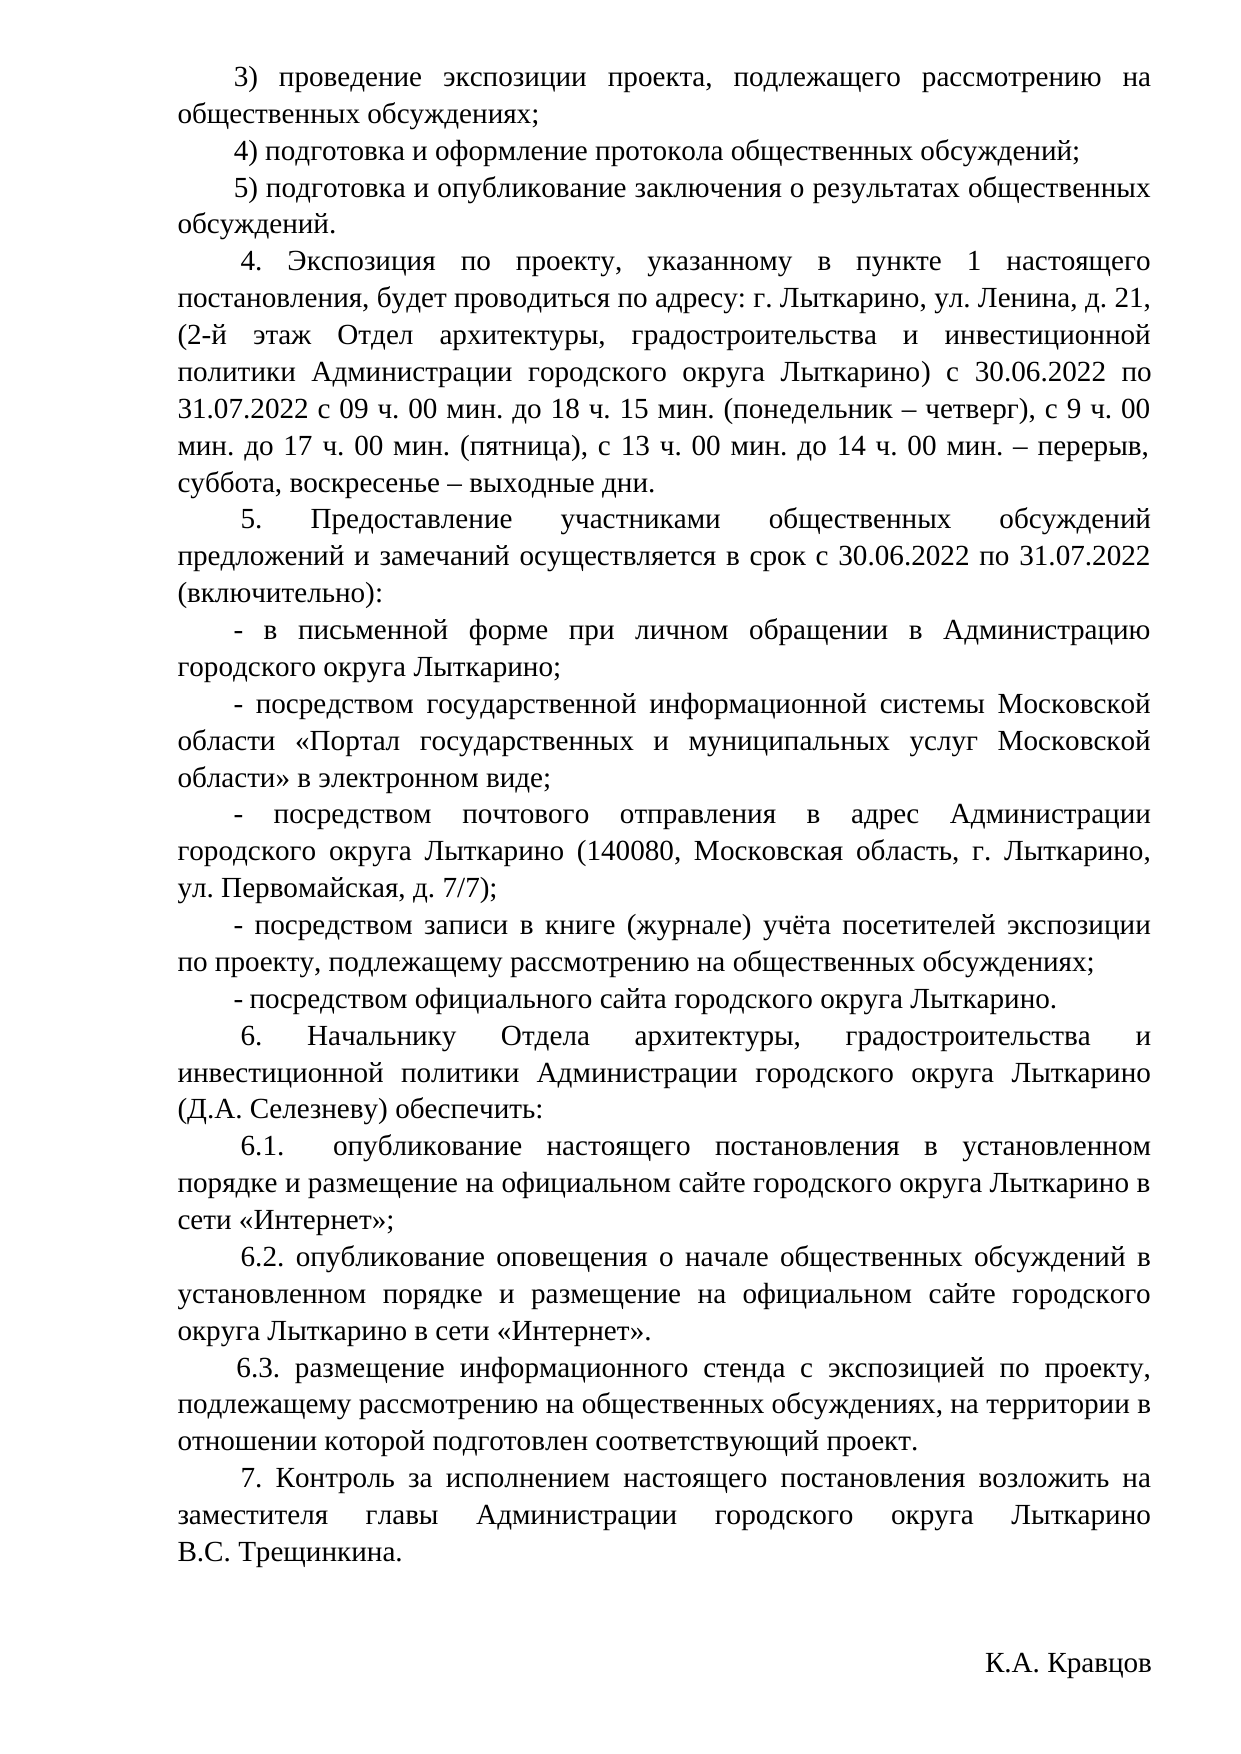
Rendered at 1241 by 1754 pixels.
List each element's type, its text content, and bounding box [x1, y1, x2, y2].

text - посредством государственной информационной системы Московской области «Портал государственных и муниципальных услуг Московской области» в электронном виде; [177, 686, 1152, 793]
text 5) подготовка и опубликование заключения о результатах общественных обсуждений. [177, 170, 1152, 240]
text - посредством почтового отправления в адрес Администрации городского округа Лыткарино (140080, Московская область, г. Лыткарино, ул. Первомайская, д. 7/7); [177, 797, 1152, 904]
text 6. Начальнику Отдела архитектуры, градостроительства и инвестиционной политики Администрации городского округа Лыткарино (Д.А. Селезневу) обеспечить: [177, 1018, 1152, 1125]
text 6.2. опубликование оповещения о начале общественных обсуждений в установленном порядке и размещение на официальном сайте городского округа Лыткарино в сети «Интернет». [177, 1239, 1152, 1346]
text К.А. Кравцов [177, 1645, 1152, 1678]
text 3) проведение экспозиции проекта, подлежащего рассмотрению на общественных обсуждениях; [177, 59, 1152, 129]
text - в письменной форме при личном обращении в Администрацию городского округа Лыткарино; [177, 612, 1152, 683]
text 7. Контроль за исполнением настоящего постановления возложить на заместителя главы Администрации городского округа Лыткарино В.С. Трещинкина. [177, 1460, 1152, 1568]
text 6.3. размещение информационного стенда с экспозицией по проекту, подлежащему рассмотрению на общественных обсуждениях, на территории в отношении которой подготовлен соответствующий проект. [177, 1350, 1152, 1457]
text 4. Экспозиция по проекту, указанному в пункте 1 настоящего постановления, будет проводиться по адресу: г. Лыткарино, ул. Ленина, д. 21, (2-й этаж Отдел архитектуры, градостроительства и инвестиционной политики Администрации городского округа Лыткарино) с 30.06.2022 по 31.07.2022 с 09 ч. 00 мин. до 18 ч. 15 мин. (понедельник – четверг), с 9 ч. 00 мин. до 17 ч. 00 мин. (пятница), с 13 ч. 00 мин. до 14 ч. 00 мин. – перерыв, суббота, воскресенье – выходные дни. [177, 243, 1152, 498]
text - посредством официального сайта городского округа Лыткарино. [177, 981, 1152, 1014]
text - посредством записи в книге (журнале) учёта посетителей экспозиции по проекту, подлежащему рассмотрению на общественных обсуждениях; [177, 907, 1152, 978]
text 4) подготовка и оформление протокола общественных обсуждений; [177, 133, 1152, 166]
text 5. Предоставление участниками общественных обсуждений предложений и замечаний осуществляется в срок с 30.06.2022 по 31.07.2022 (включительно): [177, 502, 1152, 609]
text 6.1. опубликование настоящего постановления в установленном порядке и размещение на официальном сайте городского округа Лыткарино в сети «Интернет»; [177, 1128, 1152, 1236]
